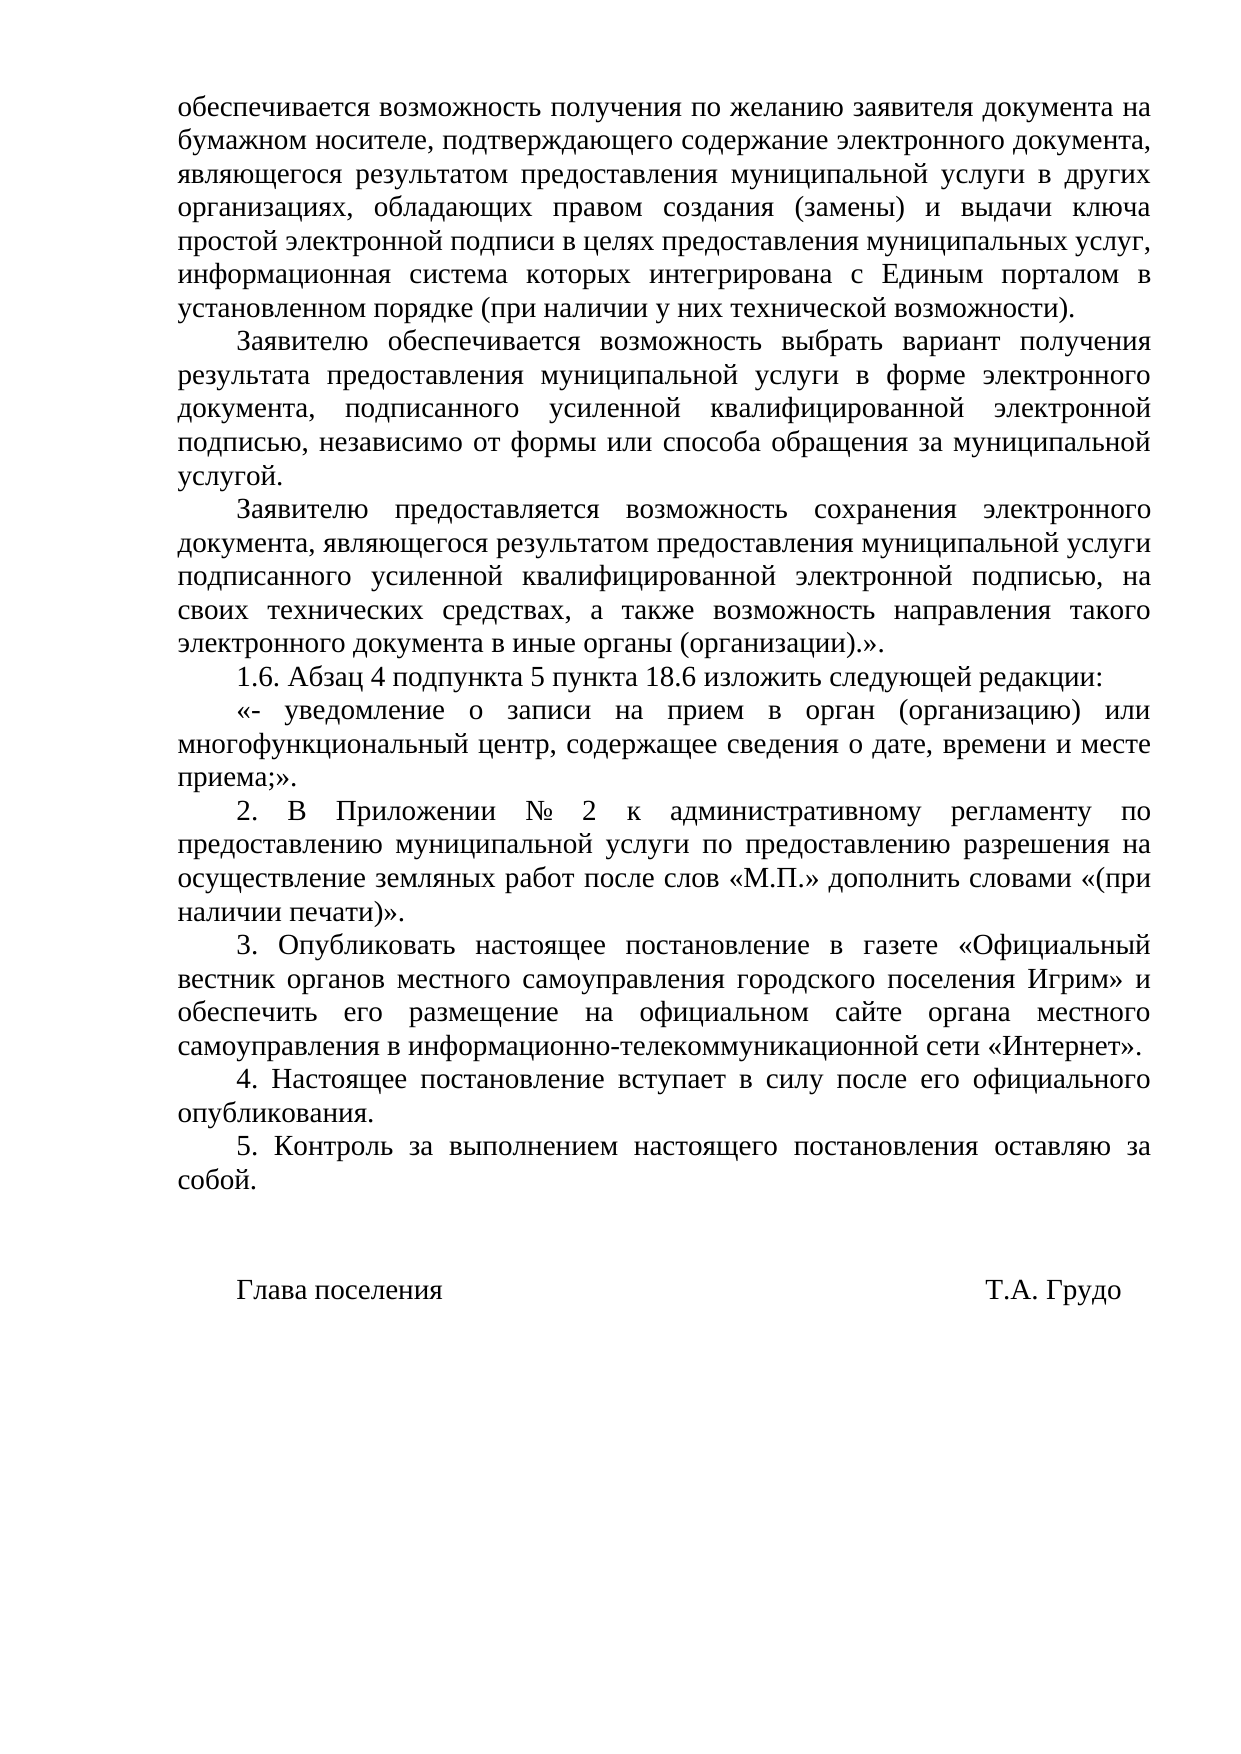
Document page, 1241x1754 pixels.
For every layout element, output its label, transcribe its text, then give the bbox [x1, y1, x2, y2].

text Глава поселения Т.А. Грудо [177, 1272, 1152, 1306]
text 2. В Приложении № 2 к административному регламенту по предоставлению муниципальной услуги по предоставлению разрешения на осуществление земляных работ после слов «М.П.» дополнить словами «(при наличии печати)». [177, 793, 1152, 927]
text 4. Настоящее постановление вступает в силу после его официального опубликования. [177, 1061, 1152, 1128]
text 3. Опубликовать настоящее постановление в газете «Официальный вестник органов местного самоуправления городского поселения Игрим» и обеспечить его размещение на официальном сайте органа местного самоуправления в информационно-телекоммуникационной сети «Интернет». [177, 927, 1152, 1061]
text Заявителю предоставляется возможность сохранения электронного документа, являющегося результатом предоставления муниципальной услуги подписанного усиленной квалифицированной электронной подписью, на своих технических средствах, а также возможность направления такого электронного документа в иные органы (организации).». [177, 491, 1152, 659]
text «- уведомление о записи на прием в орган (организацию) или многофункциональный центр, содержащее сведения о дате, времени и месте приема;». [177, 692, 1152, 793]
text 1.6. Абзац 4 подпункта 5 пункта 18.6 изложить следующей редакции: [177, 659, 1152, 692]
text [177, 89, 1152, 323]
text 5. Контроль за выполнением настоящего постановления оставляю за собой. [177, 1128, 1152, 1196]
text Заявителю обеспечивается возможность выбрать вариант получения результата предоставления муниципальной услуги в форме электронного документа, подписанного усиленной квалифицированной электронной подписью, независимо от формы или способа обращения за муниципальной услугой. [177, 323, 1152, 491]
